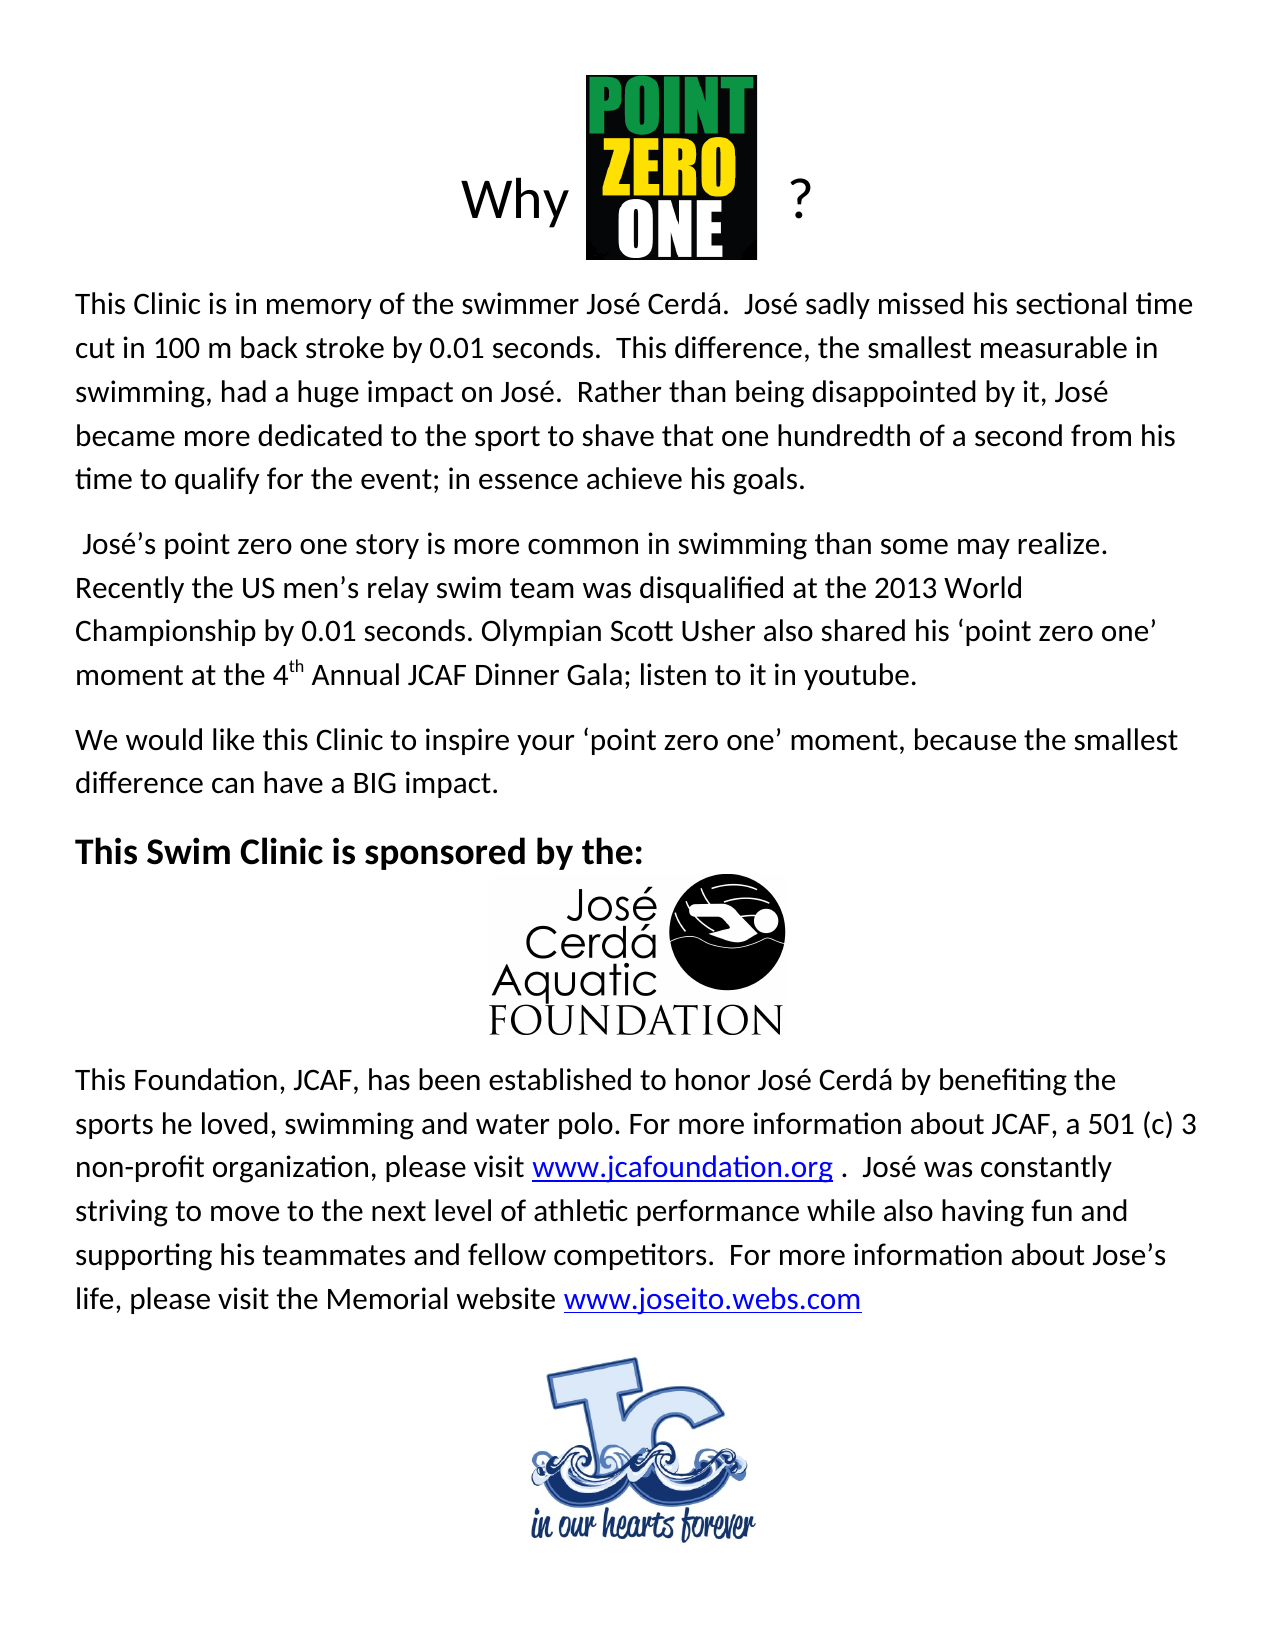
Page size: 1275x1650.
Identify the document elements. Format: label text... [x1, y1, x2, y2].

text This Clinic is in memory of the swimmer José Cerdá. José sadly missed his sectional time cut in 100 m back stroke by 0.01 seconds. This difference, the smallest measurable in swimming, had a huge impact on José. Rather than being disappointed by it, José became more dedicated to the sport to shave that one hundredth of a second from his time to qualify for the event; in essence achieve his goals. [75, 284, 1200, 498]
text This Swim Clinic is sponsored by the: [75, 828, 1200, 874]
text José’s point zero one story is more common in swimming than some may realize. Recently the US men’s relay swim team was disqualified at the 2013 World Championship by 0.01 seconds. Olympian Scott Usher also shared his ‘point zero one’ moment at the 4th Annual JCAF Dinner Gala; listen to it in youtube. [75, 524, 1200, 693]
picture [496, 1343, 779, 1547]
picture [489, 874, 786, 1035]
text This Foundation, JCAF, has been established to honor José Cerdá by benefiting the sports he loved, swimming and water polo. For more information about JCAF, a 501 (c) 3 non-profit organization, please visit www.jcafoundation.org . José was constantly striving to move to the next level of athletic performance while also having fun and supporting his teammates and fellow competitors. For more information about Jose’s life, please visit the Memorial website www.joseito.webs.com [75, 1060, 1200, 1317]
text Why ? [75, 75, 1200, 284]
text We would like this Clinic to inspire your ‘point zero one’ moment, because the smallest difference can have a BIG impact. [75, 720, 1200, 802]
picture [586, 75, 758, 260]
